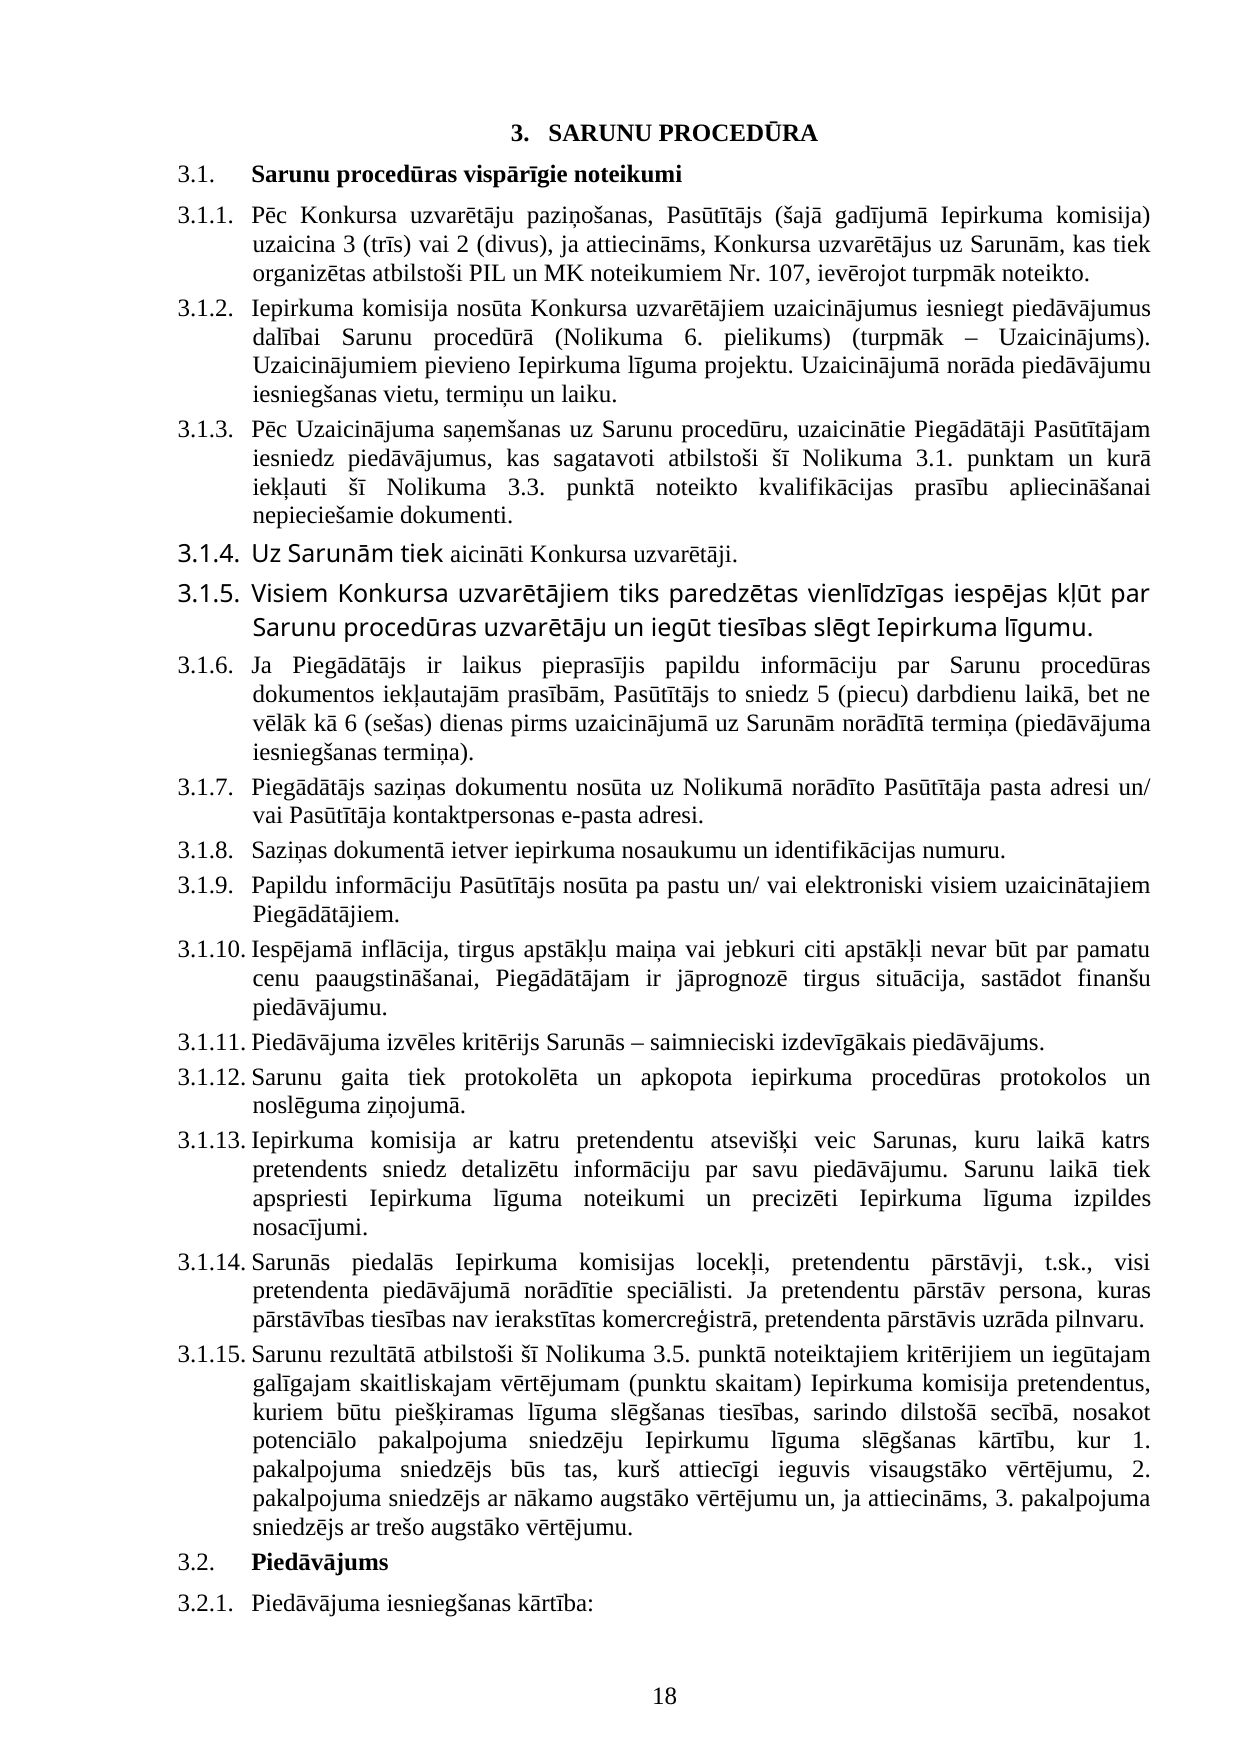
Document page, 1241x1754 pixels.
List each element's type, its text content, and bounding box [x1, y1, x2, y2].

list Piegādātājs saziņas dokumentu nosūta uz Nolikumā norādīto Pasūtītāja pasta adresi un/ vai Pasūtītāja kontaktpersonas e-pasta adresi. [177, 772, 1152, 829]
list Sarunu rezultātā atbilstoši šī Nolikuma 3.5. punktā noteiktajiem kritērijiem un iegūtajam galīgajam skaitliskajam vērtējumam (punktu skaitam) Iepirkuma komisija pretendentus, kuriem būtu piešķiramas līguma slēgšanas tiesības, sarindo dilstošā secībā, nosakot potenciālo pakalpojuma sniedzēju Iepirkumu līguma slēgšanas kārtību, kur 1. pakalpojuma sniedzējs būs tas, kurš attiecīgi ieguvis visaugstāko vērtējumu, 2. pakalpojuma sniedzējs ar nākamo augstāko vērtējumu un, ja attiecināms, 3. pakalpojuma sniedzējs ar trešo augstāko vērtējumu. [177, 1339, 1152, 1540]
list Visiem Konkursa uzvarētājiem tiks paredzētas vienlīdzīgas iespējas kļūt par Sarunu procedūras uzvarētāju un iegūt tiesības slēgt Iepirkuma līgumu. [177, 576, 1152, 644]
subtitle SARUNU PROCEDŪRA [177, 118, 1152, 147]
list Iepirkuma komisija nosūta Konkursa uzvarētājiem uzaicinājumus iesniegt piedāvājumus dalībai Sarunu procedūrā (Nolikuma 6. pielikums) (turpmāk – Uzaicinājums). Uzaicinājumiem pievieno Iepirkuma līguma projektu. Uzaicinājumā norāda piedāvājumu iesniegšanas vietu, termiņu un laiku. [177, 293, 1152, 408]
list Papildu informāciju Pasūtītājs nosūta pa pastu un/ vai elektroniski visiem uzaicinātajiem Piegādātājiem. [177, 870, 1152, 928]
list Piedāvājuma iesniegšanas kārtība: [177, 1588, 1152, 1617]
list Pēc Uzaicinājuma saņemšanas uz Sarunu procedūru, uzaicinātie Piegādātāji Pasūtītājam iesniedz piedāvājumus, kas sagatavoti atbilstoši šī Nolikuma 3.1. punktam un kurā iekļauti šī Nolikuma 3.3. punktā noteikto kvalifikācijas prasību apliecināšanai nepieciešamie dokumenti. [177, 414, 1152, 529]
list Sarunu gaita tiek protokolēta un apkopota iepirkuma procedūras protokolos un noslēguma ziņojumā. [177, 1062, 1152, 1119]
list Sarunās piedalās Iepirkuma komisijas locekļi, pretendentu pārstāvji, t.sk., visi pretendenta piedāvājumā norādītie speciālisti. Ja pretendentu pārstāv persona, kuras pārstāvības tiesības nav ierakstītas komercreģistrā, pretendenta pārstāvis uzrāda pilnvaru. [177, 1247, 1152, 1333]
list Iespējamā inflācija, tirgus apstākļu maiņa vai jebkuri citi apstākļi nevar būt par pamatu cenu paaugstināšanai, Piegādātājam ir jāprognozē tirgus situācija, sastādot finanšu piedāvājumu. [177, 934, 1152, 1020]
list Sarunu procedūras vispārīgie noteikumi [177, 159, 1152, 188]
list Piedāvājums [177, 1547, 1152, 1575]
list Ja Piegādātājs ir laikus pieprasījis papildu informāciju par Sarunu procedūras dokumentos iekļautajām prasībām, Pasūtītājs to sniedz 5 (piecu) darbdienu laikā, bet ne vēlāk kā 6 (sešas) dienas pirms uzaicinājumā uz Sarunām norādītā termiņa (piedāvājuma iesniegšanas termiņa). [177, 650, 1152, 765]
list Iepirkuma komisija ar katru pretendentu atsevišķi veic Sarunas, kuru laikā katrs pretendents sniedz detalizētu informāciju par savu piedāvājumu. Sarunu laikā tiek apspriesti Iepirkuma līguma noteikumi un precizēti Iepirkuma līguma izpildes nosacījumi. [177, 1125, 1152, 1240]
list Pēc Konkursa uzvarētāju paziņošanas, Pasūtītājs (šajā gadījumā Iepirkuma komisija) uzaicina 3 (trīs) vai 2 (divus), ja attiecināms, Konkursa uzvarētājus uz Sarunām, kas tiek organizētas atbilstoši PIL un MK noteikumiem Nr. 107, ievērojot turpmāk noteikto. [177, 201, 1152, 287]
list Piedāvājuma izvēles kritērijs Sarunās – saimnieciski izdevīgākais piedāvājums. [177, 1027, 1152, 1055]
list Uz Sarunām tiek aicināti Konkursa uzvarētāji. [177, 536, 1152, 570]
list Saziņas dokumentā ietver iepirkuma nosaukumu un identifikācijas numuru. [177, 835, 1152, 864]
